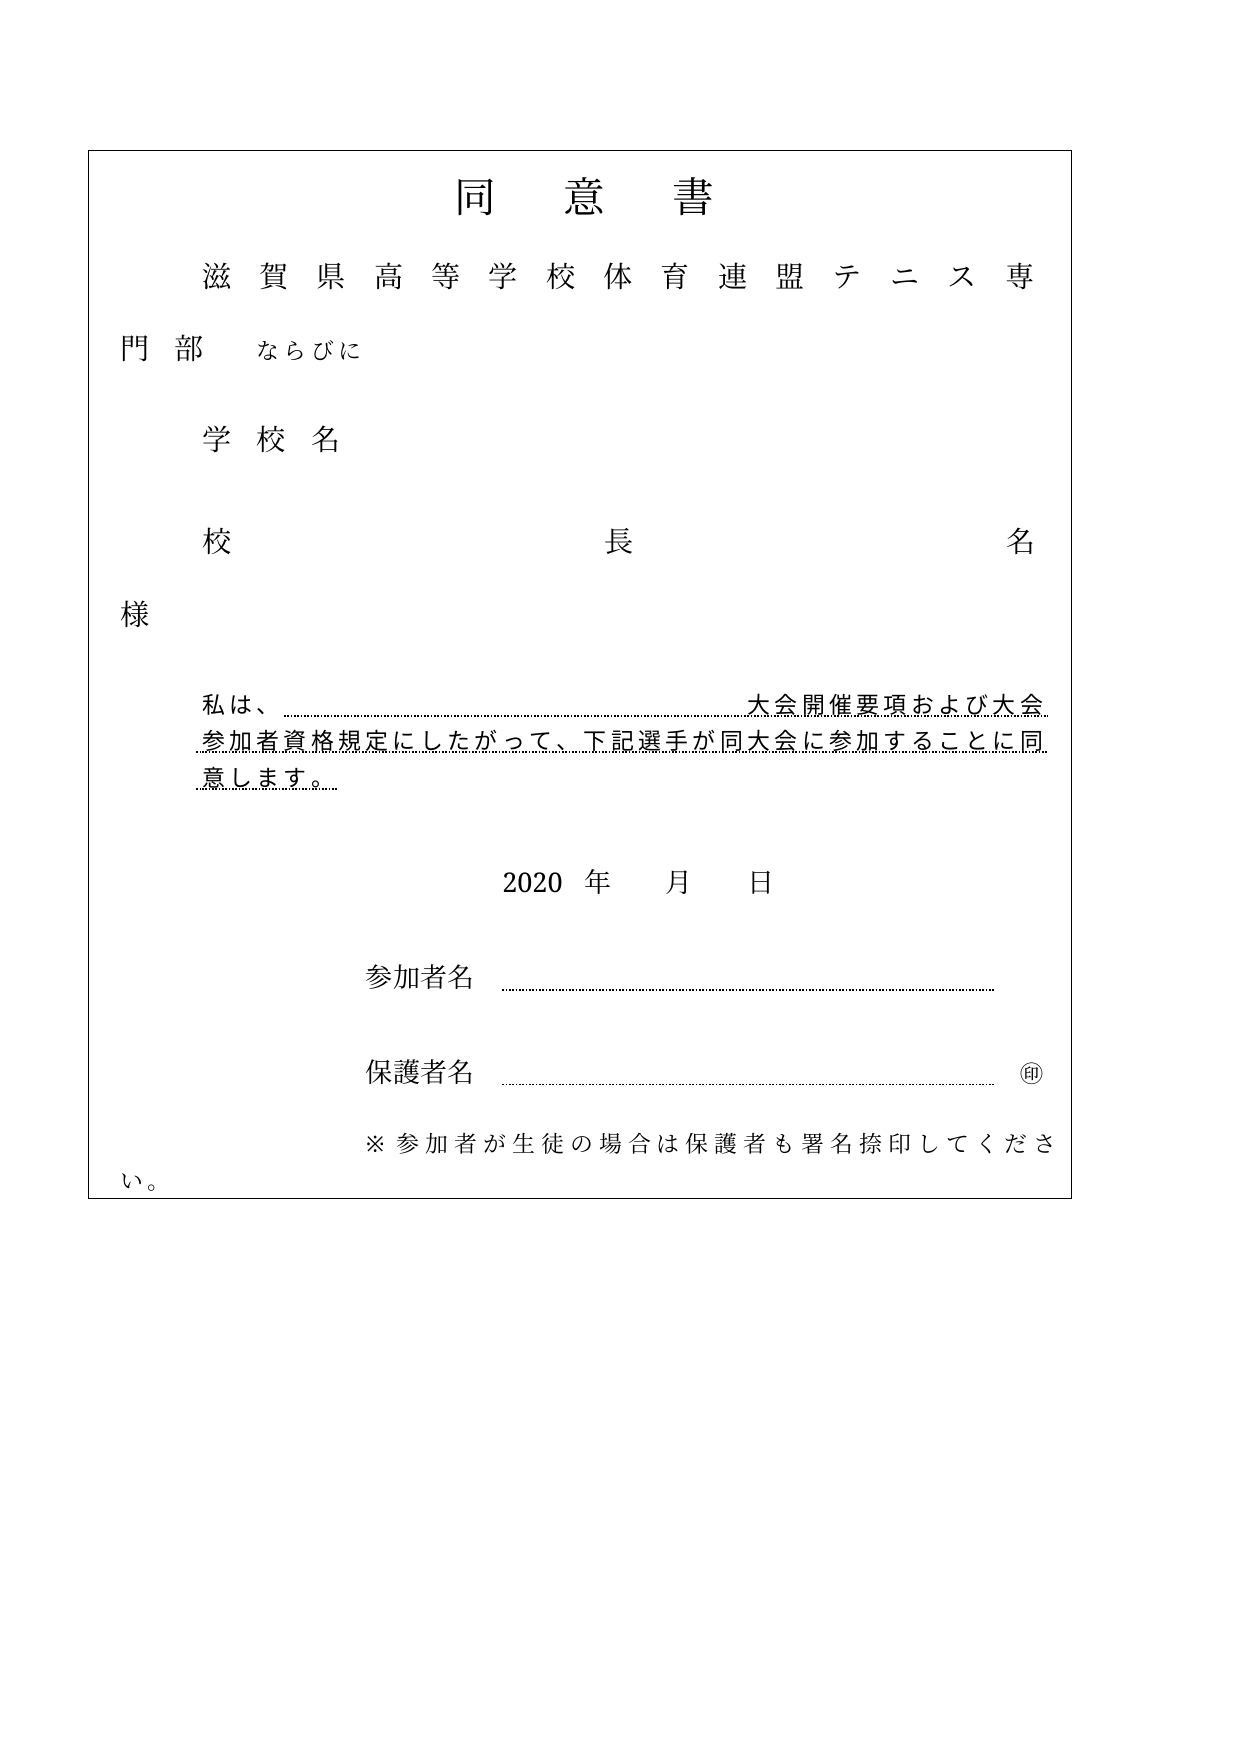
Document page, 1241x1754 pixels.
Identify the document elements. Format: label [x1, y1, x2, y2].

table_header [89, 151, 1071, 1197]
